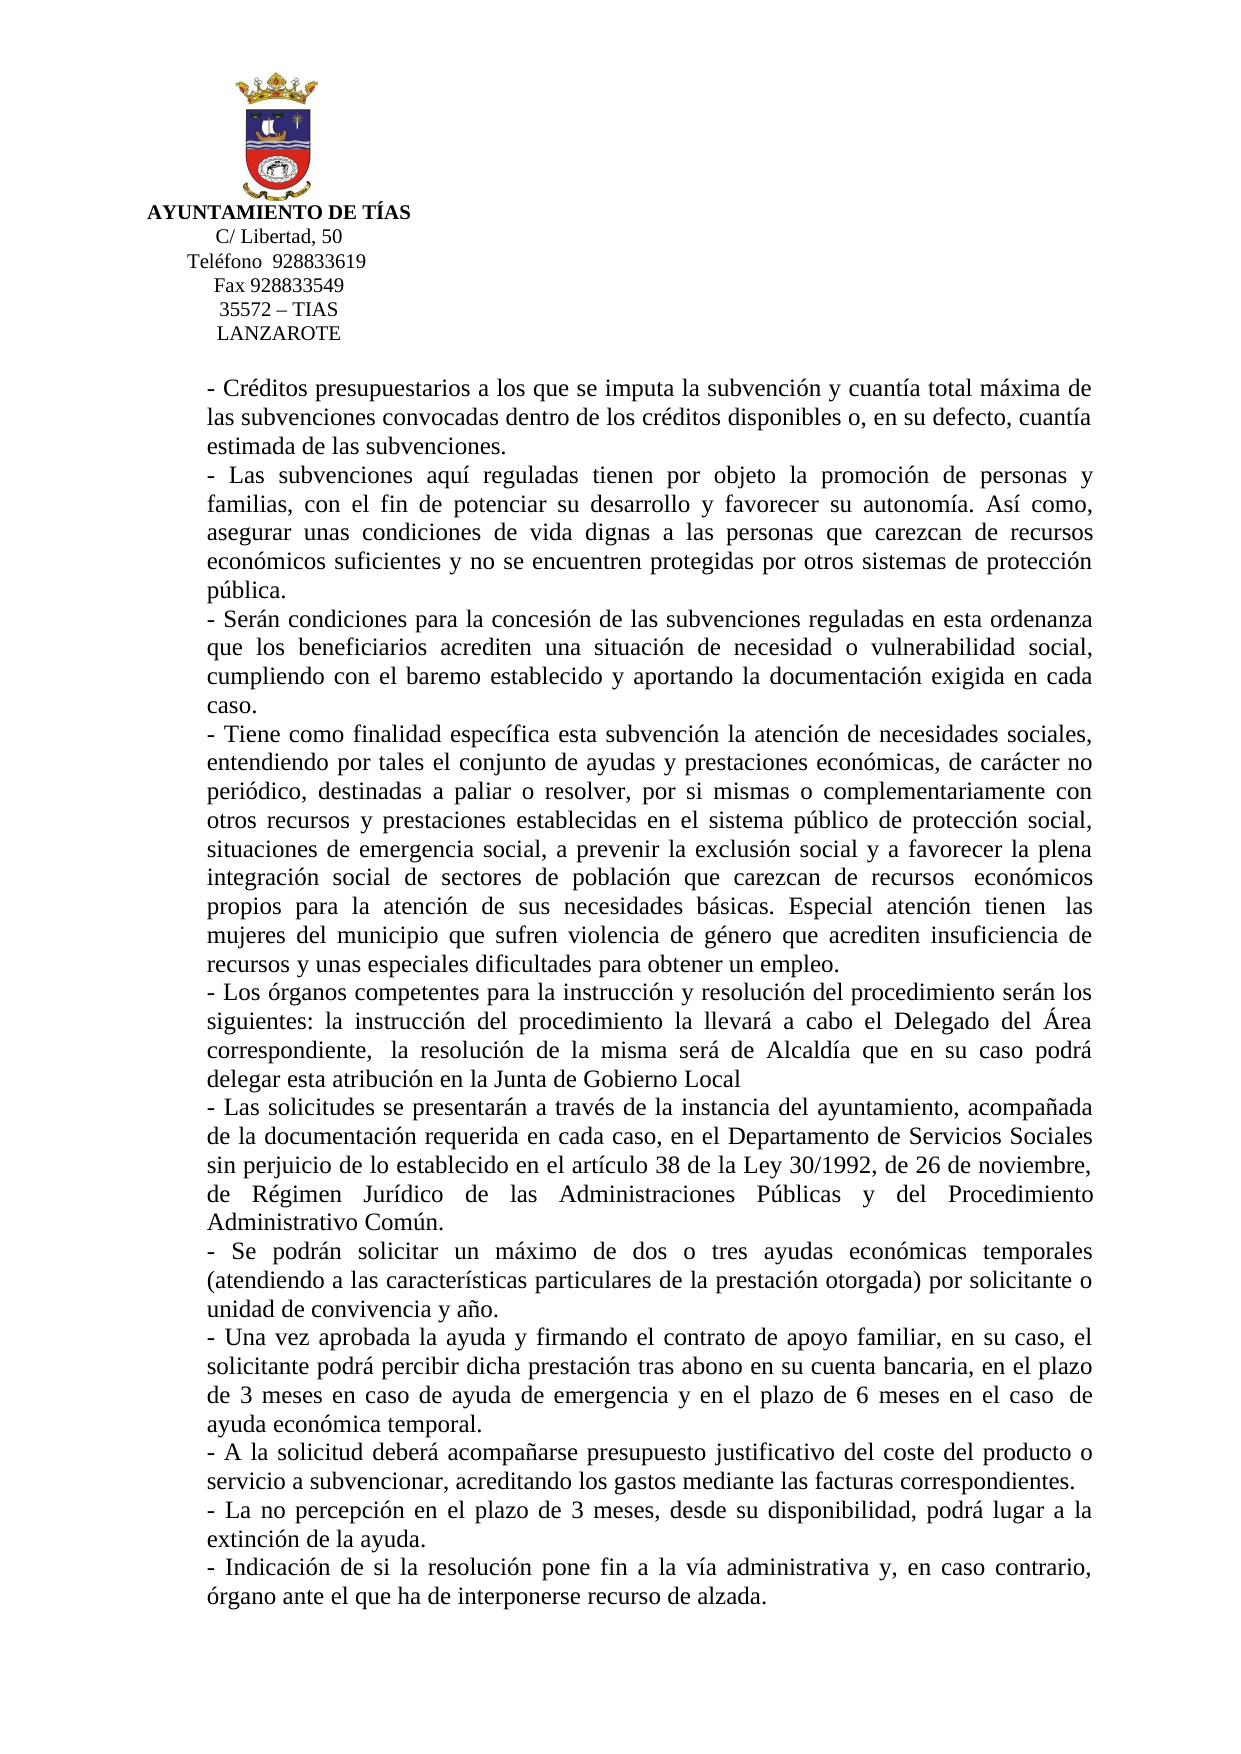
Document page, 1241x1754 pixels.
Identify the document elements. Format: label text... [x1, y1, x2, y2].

picture [235, 72, 318, 201]
list Los órganos competentes para la instrucción y resolución del procedimiento serán los siguientes: la instrucción del procedimiento la llevará a cabo el Delegado del Área correspondiente, la resolución de la misma será de Alcaldía que en su caso podrá delegar esta atribución en la Junta de Gobierno Local [207, 977, 1093, 1092]
list A la solicitud deberá acompañarse presupuesto justificativo del coste del producto o servicio a subvencionar, acreditando los gastos mediante las facturas correspondientes. [207, 1437, 1093, 1495]
list Una vez aprobada la ayuda y firmando el contrato de apoyo familiar, en su caso, el solicitante podrá percibir dicha prestación tras abono en su cuenta bancaria, en el plazo de 3 meses en caso de ayuda de emergencia y en el plazo de 6 meses en el caso de ayuda económica temporal. [207, 1322, 1094, 1437]
list Las solicitudes se presentarán a través de la instancia del ayuntamiento, acompañada de la documentación requerida en cada caso, en el Departamento de Servicios Sociales sin perjuicio de lo establecido en el artículo 38 de la Ley 30/1992, de 26 de noviembre, de Régimen Jurídico de las Administraciones Públicas y del Procedimiento Administrativo Común. [207, 1092, 1094, 1236]
list La no percepción en el plazo de 3 meses, desde su disponibilidad, podrá lugar a la extinción de la ayuda. [207, 1495, 1094, 1552]
list Indicación de si la resolución pone fin a la vía administrativa y, en caso contrario, órgano ante el que ha de interponerse recurso de alzada. [207, 1552, 1093, 1610]
list Se podrán solicitar un máximo de dos o tres ayudas económicas temporales (atendiendo a las características particulares de la prestación otorgada) por solicitante o unidad de convivencia y año. [207, 1236, 1093, 1322]
list Tiene como finalidad específica esta subvención la atención de necesidades sociales, entendiendo por tales el conjunto de ayudas y prestaciones económicas, de carácter no periódico, destinadas a paliar o resolver, por si mismas o complementariamente con otros recursos y prestaciones establecidas en el sistema público de protección social, situaciones de emergencia social, a prevenir la exclusión social y a favorecer la plena integración social de sectores de población que carezcan de recursos económicos propios para la atención de sus necesidades básicas. Especial atención tienen las mujeres del municipio que sufren violencia de género que acrediten insuficiencia de recursos y unas especiales dificultades para obtener un empleo. [207, 719, 1093, 977]
list Serán condiciones para la concesión de las subvenciones reguladas en esta ordenanza que los beneficiarios acrediten una situación de necesidad o vulnerabilidad social, cumpliendo con el baremo establecido y aportando la documentación exigida en cada caso. [207, 604, 1093, 719]
list Las subvenciones aquí reguladas tienen por objeto la promoción de personas y familias, con el fin de potenciar su desarrollo y favorecer su autonomía. Así como, asegurar unas condiciones de vida dignas a las personas que carezcan de recursos económicos suficientes y no se encuentren protegidas por otros sistemas de protección pública. [207, 460, 1094, 604]
list Créditos presupuestarios a los que se imputa la subvención y cuantía total máxima de las subvenciones convocadas dentro de los créditos disponibles o, en su defecto, cuantía estimada de las subvenciones. [207, 373, 1093, 460]
